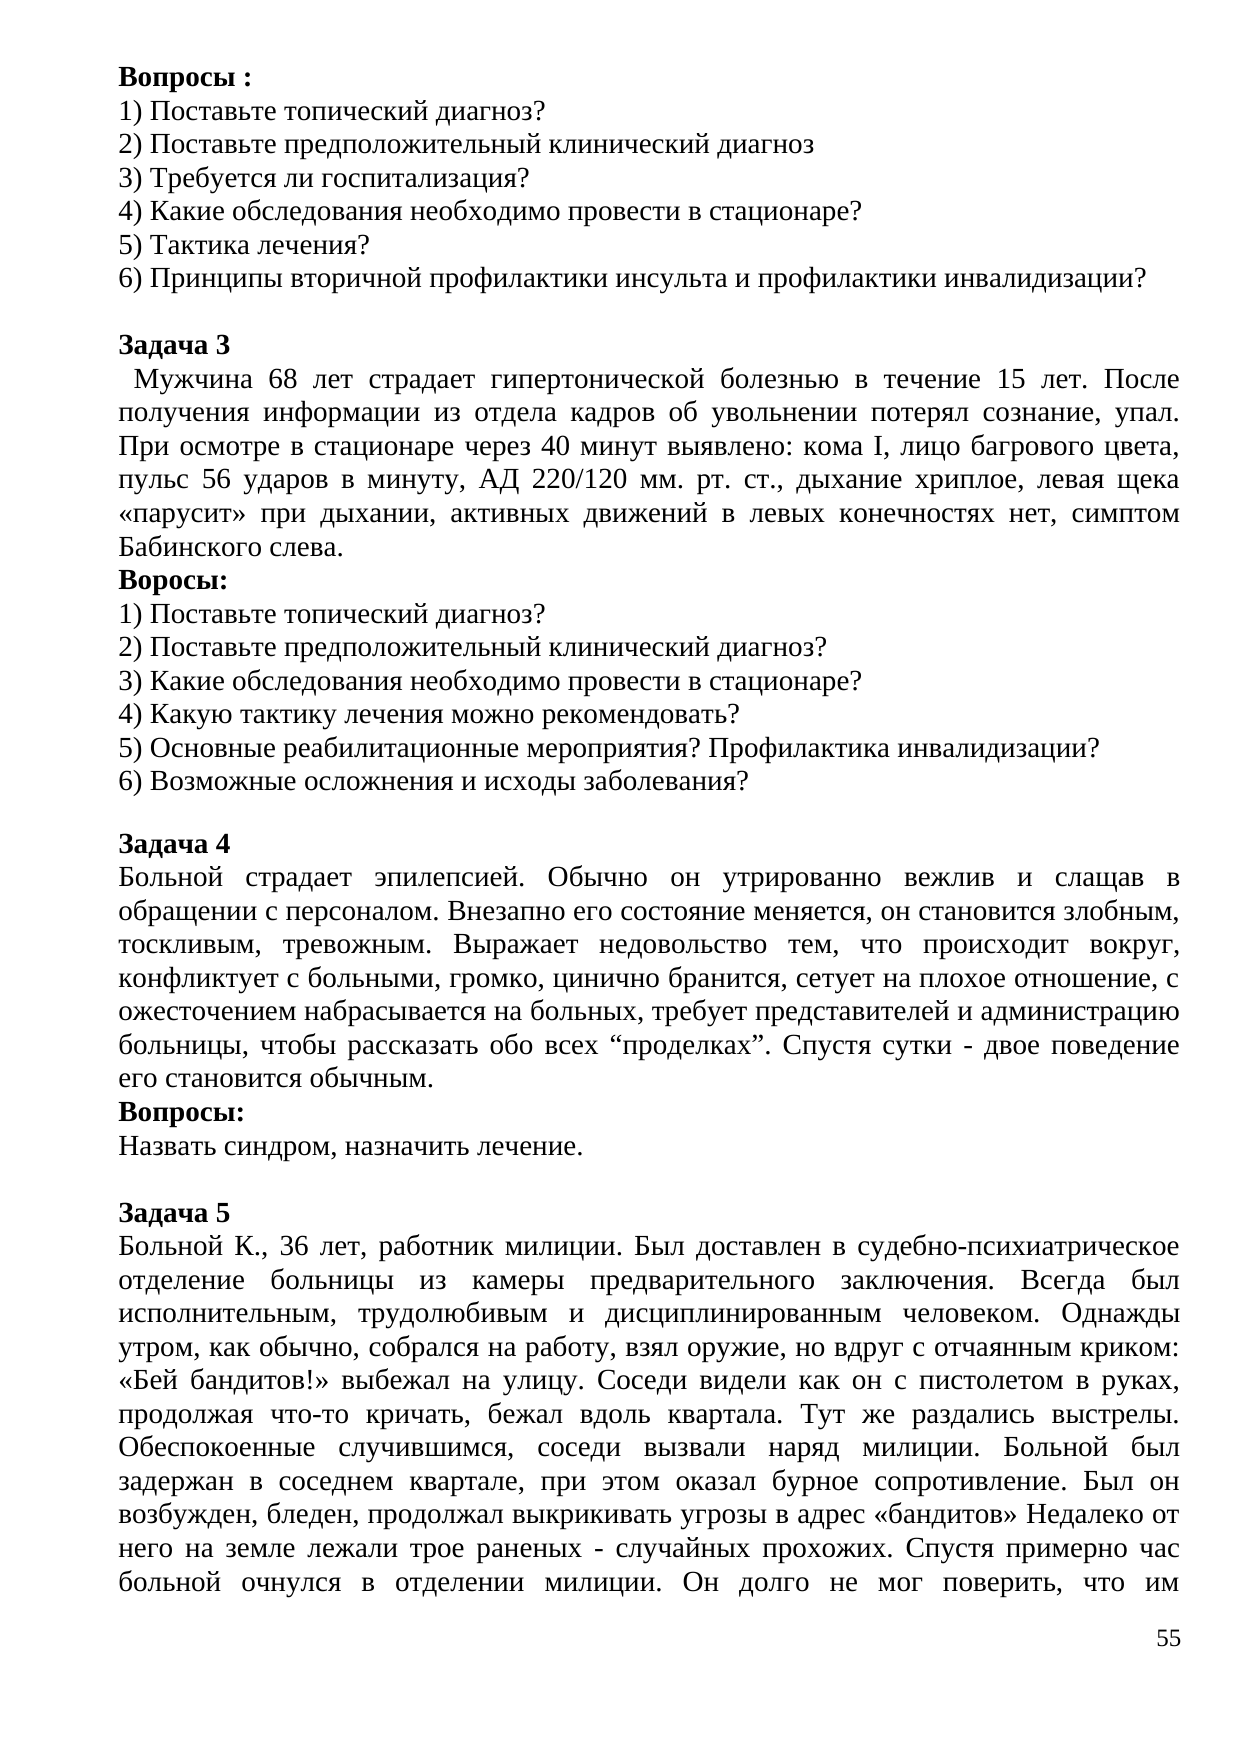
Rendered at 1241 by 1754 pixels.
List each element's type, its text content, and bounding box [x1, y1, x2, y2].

text 4) Какую тактику лечения можно рекомендовать? [118, 696, 1181, 730]
text 3) Какие обследования необходимо провести в стационаре? [118, 663, 1181, 696]
text Мужчина 68 лет страдает гипертонической болезнью в течение 15 лет. После получения информации из отдела кадров об увольнении потерял сознание, упал. При осмотре в стационаре через 40 минут выявлено: кома I, лицо багрового цвета, пульс 56 ударов в минуту, АД 220/120 мм. рт. ст., дыхание хриплое, левая щека «парусит» при дыхании, активных движений в левых конечностях нет, симптом Бабинского слева. [118, 361, 1181, 562]
text Воросы: [118, 562, 1181, 596]
text Задача 3 [118, 327, 1181, 361]
text Больной страдает эпилепсией. Обычно он утрированно вежлив и слащав в обращении с персоналом. Внезапно его состояние меняется, он становится злобным, тоскливым, тревожным. Выражает недовольство тем, что происходит вокруг, конфликтует с больными, громко, цинично бранится, сетует на плохое отношение, с ожесточением набрасывается на больных, требует представителей и администрацию больницы, чтобы рассказать обо всех “проделках”. Спустя сутки - двое поведение его становится обычным. [118, 859, 1181, 1094]
text 5) Основные реабилитационные мероприятия? Профилактика инвалидизации? [118, 730, 1181, 763]
text 3) Требуется ли госпитализация? [118, 160, 1181, 193]
text 1) Поставьте топический диагноз? [118, 93, 1181, 126]
text 2) Поставьте предположительный клинический диагноз? [118, 629, 1181, 663]
text 4) Какие обследования необходимо провести в стационаре? [118, 193, 1181, 227]
text 1) Поставьте топический диагноз? [118, 596, 1181, 629]
text Вопросы: [118, 1094, 1181, 1128]
text Задача 5 [118, 1195, 1181, 1228]
text Вопросы : [118, 59, 1181, 93]
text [118, 1228, 1181, 1597]
text Назвать синдром, назначить лечение. [118, 1128, 1181, 1161]
text 5) Тактика лечения? [118, 227, 1181, 260]
text Задача 4 [118, 826, 1181, 859]
text 2) Поставьте предположительный клинический диагноз [118, 126, 1181, 160]
text 6) Принципы вторичной профилактики инсульта и профилактики инвалидизации? [118, 260, 1181, 294]
text 6) Возможные осложнения и исходы заболевания? [118, 763, 1181, 797]
